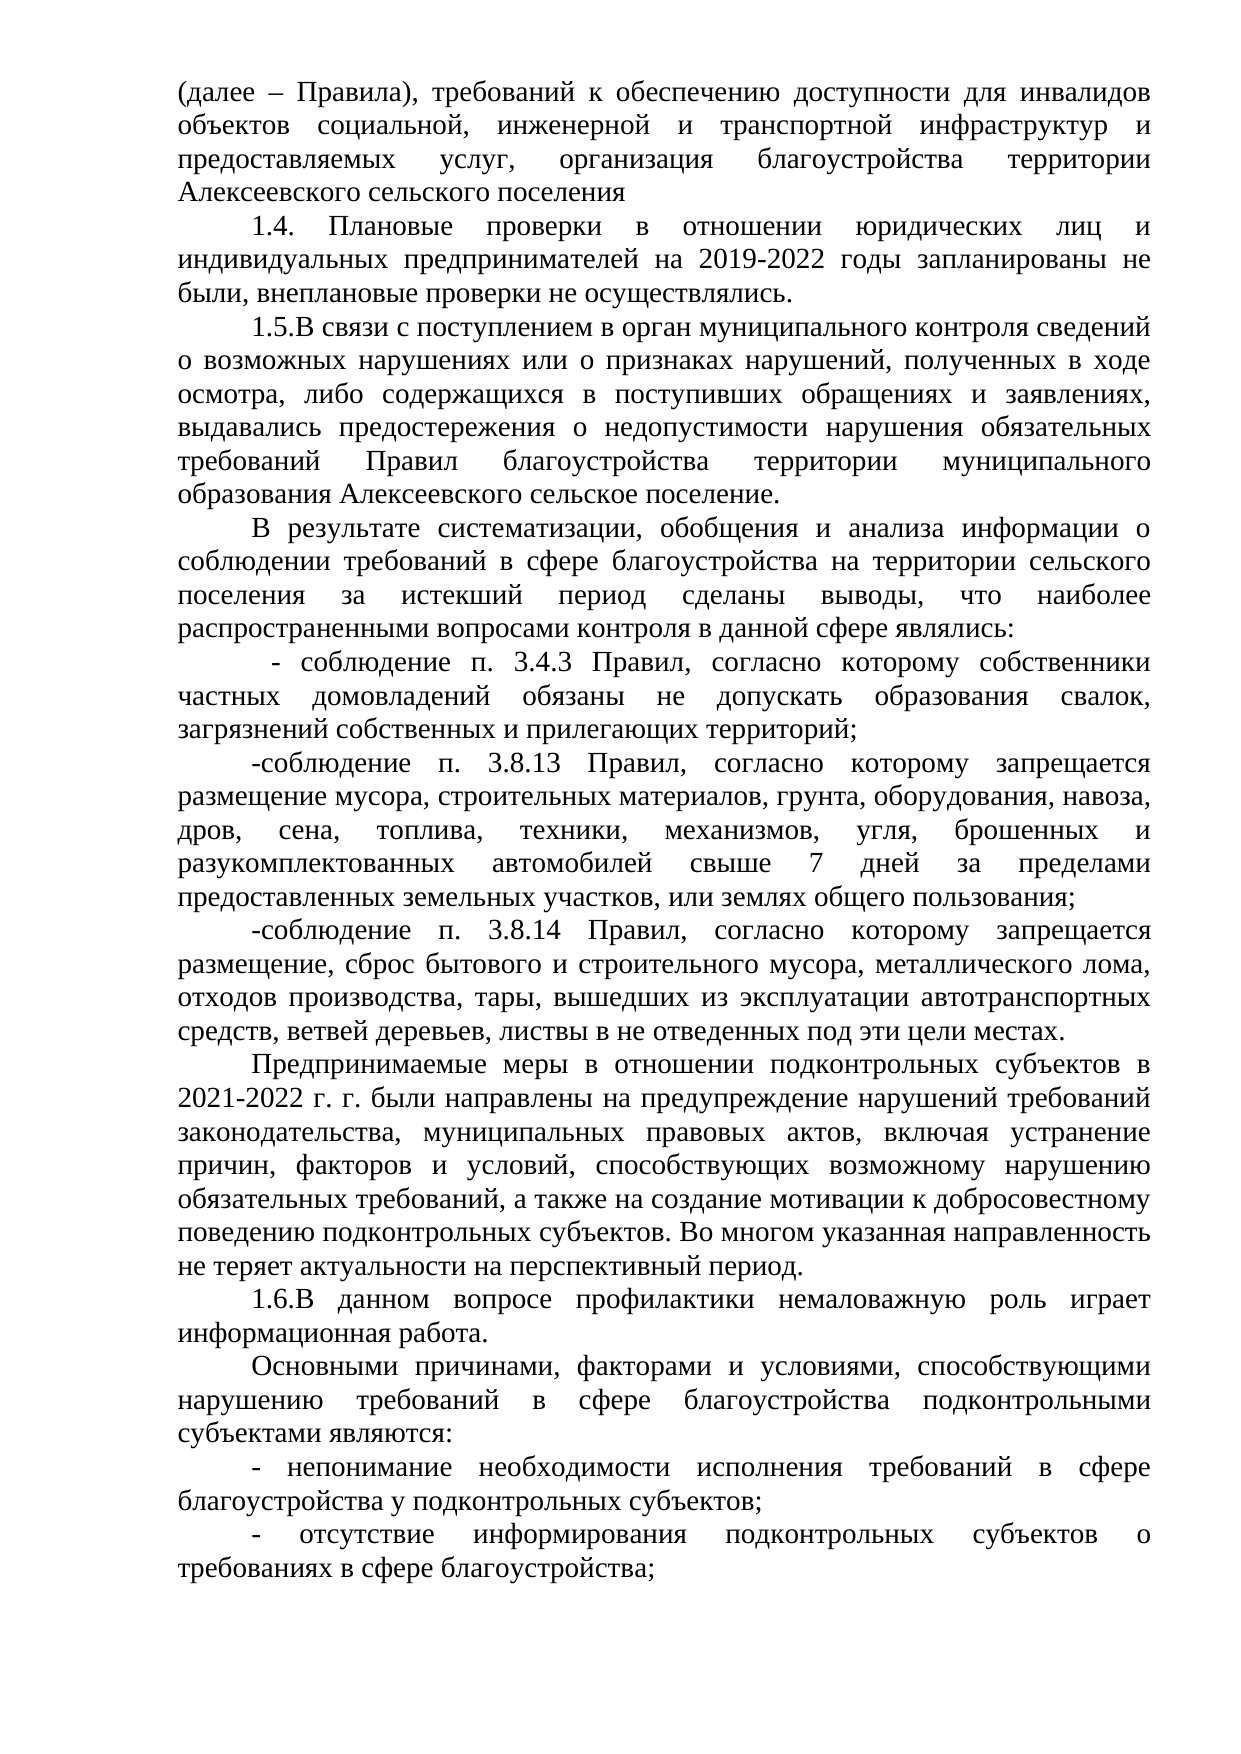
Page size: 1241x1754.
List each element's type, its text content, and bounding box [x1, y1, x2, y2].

text 1.5.В связи с поступлением в орган муниципального контроля сведений о возможных нарушениях или о признаках нарушений, полученных в ходе осмотра, либо содержащихся в поступивших обращениях и заявлениях, выдавались предостережения о недопустимости нарушения обязательных требований Правил благоустройства территории муниципального образования Алексеевского сельское поселение. [177, 309, 1152, 510]
text - отсутствие информирования подконтрольных субъектов о требованиях в сфере благоустройства; [177, 1516, 1152, 1583]
text Предпринимаемые меры в отношении подконтрольных субъектов в 2021-2022 г. г. были направлены на предупреждение нарушений требований законодательства, муниципальных правовых актов, включая устранение причин, факторов и условий, способствующих возможному нарушению обязательных требований, а также на создание мотивации к добросовестному поведению подконтрольных субъектов. Во многом указанная направленность не теряет актуальности на перспективный период. [177, 1047, 1152, 1281]
text 1.4. Плановые проверки в отношении юридических лиц и индивидуальных предпринимателей на 2019-2022 годы запланированы не были, внеплановые проверки не осуществлялись. [177, 208, 1152, 309]
text -соблюдение п. 3.8.13 Правил, согласно которому запрещается размещение мусора, строительных материалов, грунта, оборудования, навоза, дров, сена, топлива, техники, механизмов, угля, брошенных и разукомплектованных автомобилей свыше 7 дней за пределами предоставленных земельных участков, или землях общего пользования; [177, 745, 1152, 912]
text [177, 74, 1152, 208]
text - непонимание необходимости исполнения требований в сфере благоустройства у подконтрольных субъектов; [177, 1449, 1152, 1516]
text В результате систематизации, обобщения и анализа информации о соблюдении требований в сфере благоустройства на территории сельского поселения за истекший период сделаны выводы, что наиболее распространенными вопросами контроля в данной сфере являлись: [177, 510, 1152, 644]
text Основными причинами, факторами и условиями, способствующими нарушению требований в сфере благоустройства подконтрольными субъектами являются: [177, 1348, 1152, 1449]
text -соблюдение п. 3.8.14 Правил, согласно которому запрещается размещение, сброс бытового и строительного мусора, металлического лома, отходов производства, тары, вышедших из эксплуатации автотранспортных средств, ветвей деревьев, листвы в не отведенных под эти цели местах. [177, 912, 1152, 1047]
text - соблюдение п. 3.4.3 Правил, согласно которому собственники частных домовладений обязаны не допускать образования свалок, загрязнений собственных и прилегающих территорий; [177, 644, 1152, 745]
text 1.6.В данном вопросе профилактики немаловажную роль играет информационная работа. [177, 1281, 1152, 1348]
